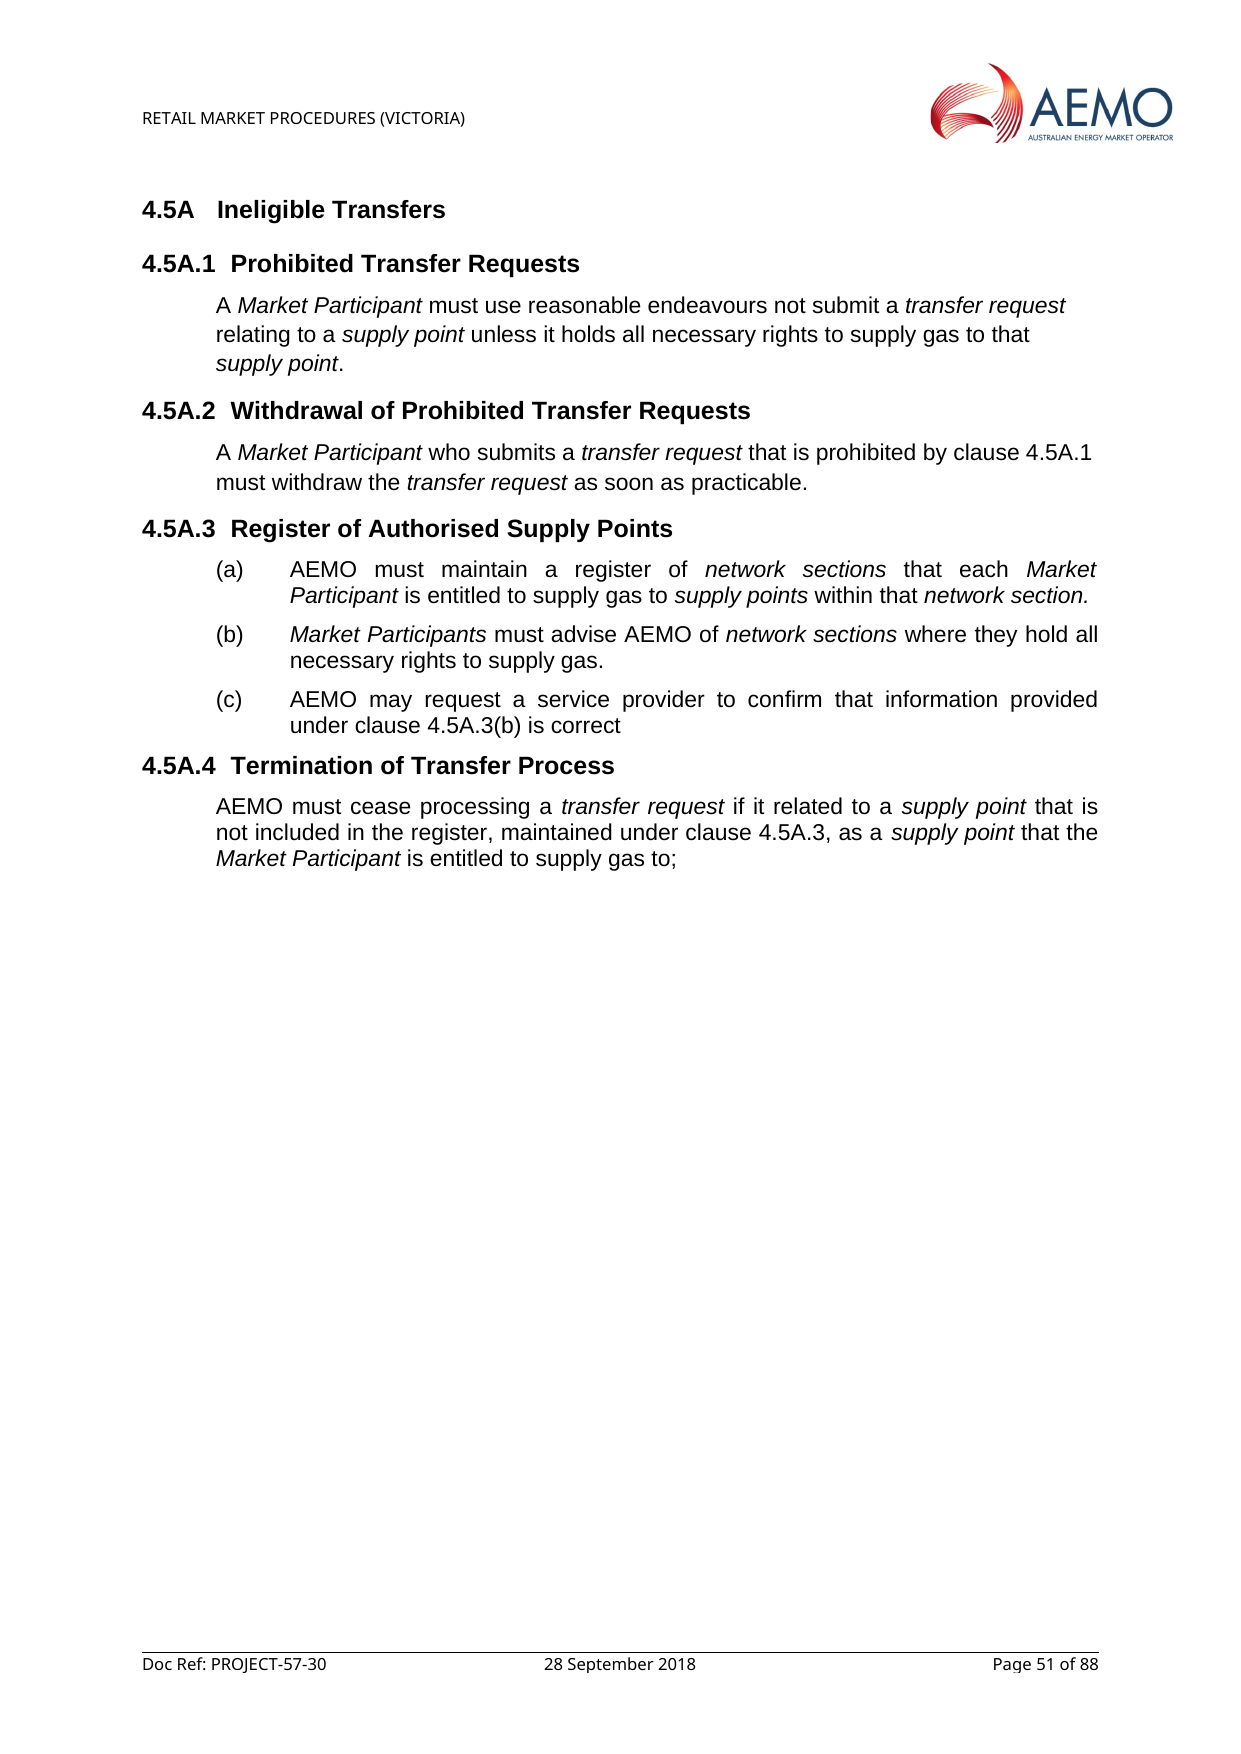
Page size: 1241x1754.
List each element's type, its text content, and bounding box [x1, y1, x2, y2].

subtitle (a) AEMO must maintain a register of network sections that each Market Participant is entitled to supply gas to supply points within that network section. [216, 556, 1098, 608]
subtitle (c) AEMO may request a service provider to confirm that information provided under clause 4.5A.3(b) is correct [216, 686, 1098, 739]
text A Market Participant who submits a transfer request that is prohibited by clause 4.5A.1 must withdraw the transfer request as soon as practicable. [216, 437, 1098, 496]
picture [929, 62, 1174, 112]
subtitle 4.5A.2 Withdrawal of Prohibited Transfer Requests [142, 396, 1098, 425]
text A Market Participant must use reasonable endeavours not submit a transfer request relating to a supply point unless it holds all necessary rights to supply gas to that supply point. [216, 290, 1098, 377]
subtitle AEMO must cease processing a transfer request if it related to a supply point that is not included in the register, maintained under clause 4.5A.3, as a supply point that the Market Participant is entitled to supply gas to; [216, 793, 1098, 872]
subtitle 4.5A.4 Termination of Transfer Process [142, 751, 1098, 780]
subtitle (b) Market Participants must advise AEMO of network sections where they hold all necessary rights to supply gas. [216, 621, 1098, 674]
subtitle 4.5A.3 Register of Authorised Supply Points [142, 514, 1098, 543]
subtitle 4.5A Ineligible Transfers [142, 195, 1098, 224]
subtitle 4.5A.1 Prohibited Transfer Requests [142, 249, 1098, 277]
